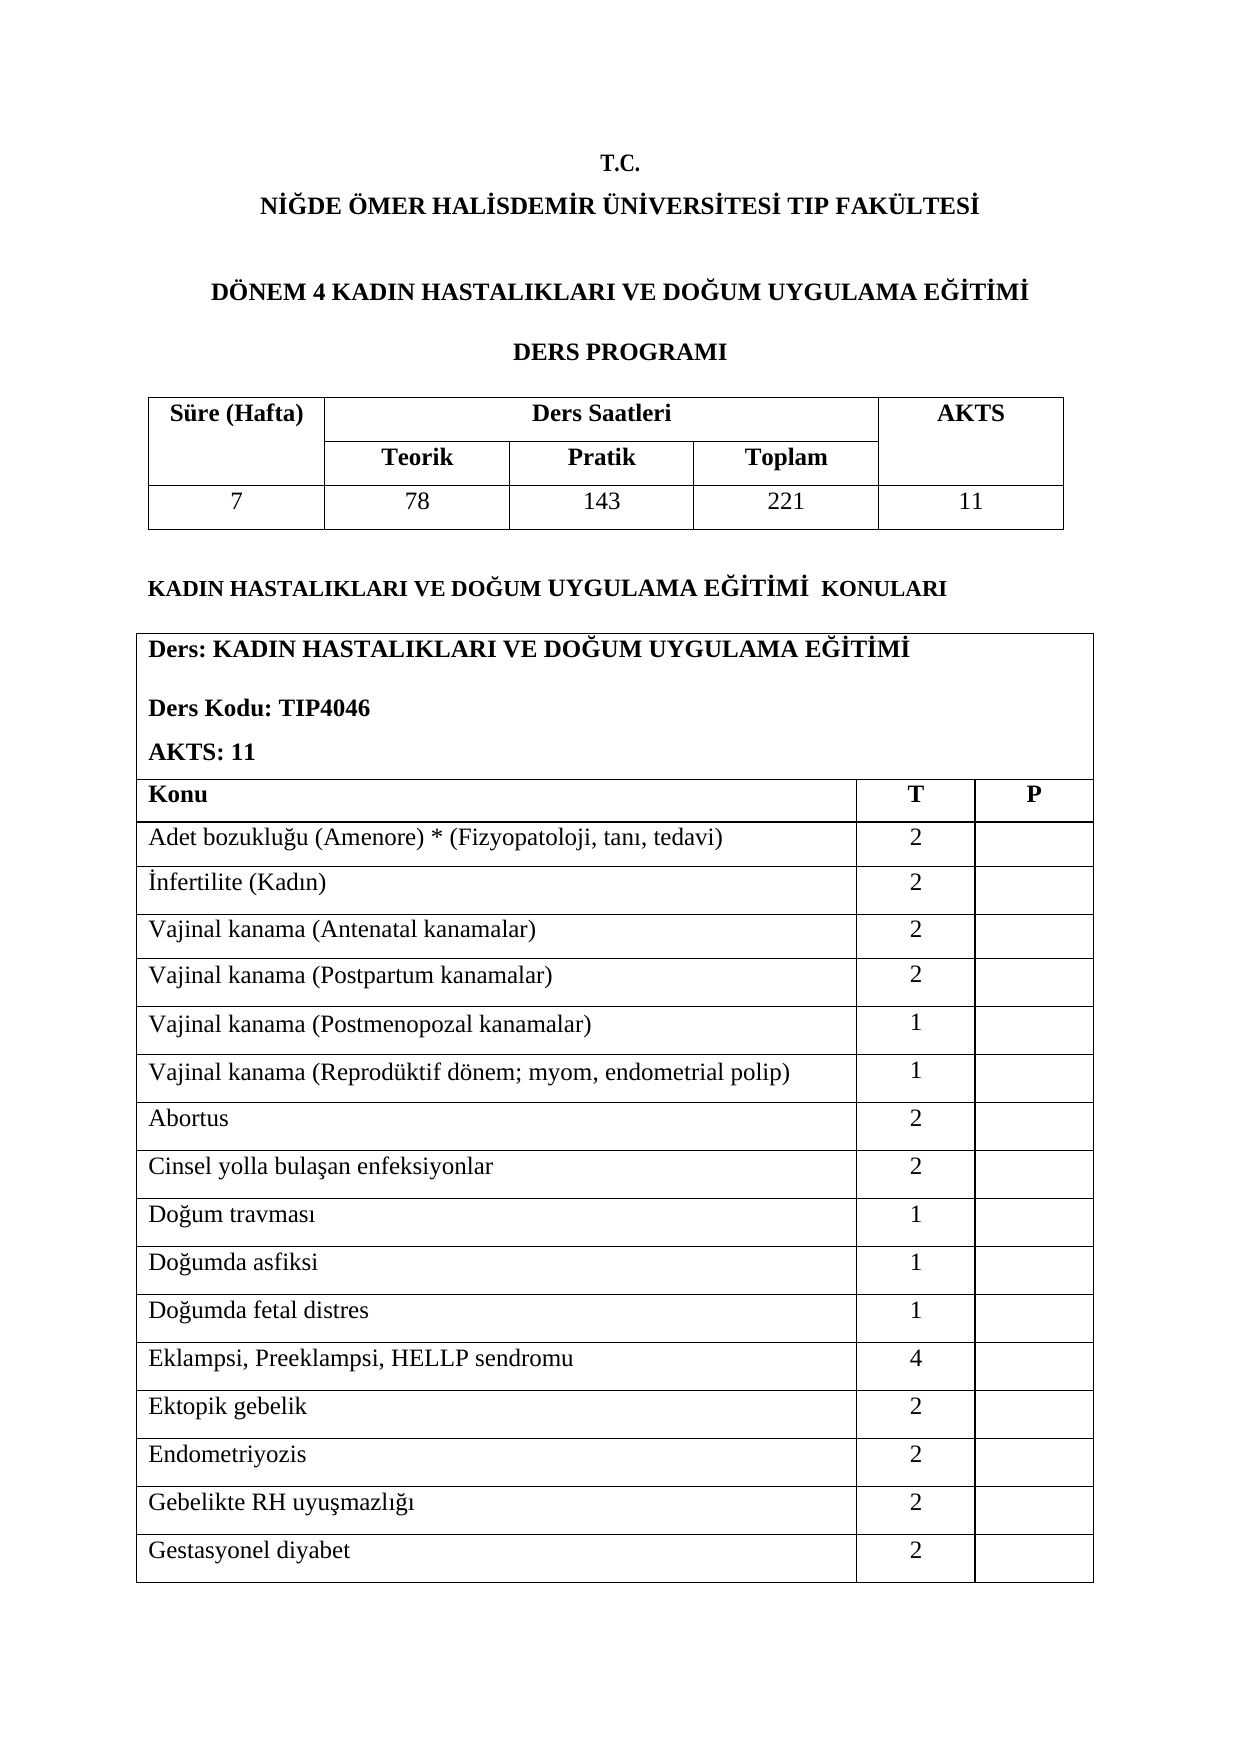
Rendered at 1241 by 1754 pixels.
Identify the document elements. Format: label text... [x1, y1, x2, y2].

table_cell 2 [857, 823, 974, 866]
table_cell Gebelikte RH uyuşmazlığı [137, 1487, 856, 1534]
table_cell Vajinal kanama (Antenatal kanamalar) [137, 915, 856, 958]
table_cell Pratik [510, 442, 693, 485]
table_cell 2 [857, 1487, 974, 1534]
table_cell [976, 823, 1093, 866]
table_cell Doğumda asfiksi [137, 1247, 856, 1294]
table_cell 2 [857, 1391, 974, 1438]
table_cell 7 [149, 486, 324, 529]
table_header Süre (Hafta) [149, 398, 324, 485]
table_cell 2 [857, 1103, 974, 1150]
table_cell Doğum travması [137, 1199, 856, 1246]
table_cell [976, 1487, 1093, 1534]
table_cell Vajinal kanama (Postpartum kanamalar) [137, 959, 856, 1006]
table_cell 221 [694, 486, 878, 529]
text NİĞDE ÖMER HALİSDEMİR ÜNİVERSİTESİ TIP FAKÜLTESİ [148, 191, 1093, 219]
text T.C. [148, 148, 1093, 176]
table_cell [976, 1295, 1093, 1342]
table_cell Vajinal kanama (Reprodüktif dönem; myom, endometrial polip) [137, 1055, 856, 1102]
table_cell P [976, 780, 1093, 821]
text DERS PROGRAMI [148, 337, 1093, 366]
table_cell İnfertilite (Kadın) [137, 867, 856, 913]
table_cell 11 [879, 486, 1063, 529]
table_header Ders Saatleri [325, 398, 878, 441]
table_cell Abortus [137, 1103, 856, 1150]
table_cell [976, 1151, 1093, 1198]
table_cell 1 [857, 1199, 974, 1246]
table_cell 2 [857, 867, 974, 913]
table_cell [976, 867, 1093, 913]
table_cell 4 [857, 1343, 974, 1390]
table_cell [976, 1535, 1093, 1582]
table_cell Endometriyozis [137, 1439, 856, 1486]
table_cell 2 [857, 1151, 974, 1198]
table_cell Teorik [325, 442, 509, 485]
text DÖNEM 4 KADIN HASTALIKLARI VE DOĞUM UYGULAMA EĞİTİMİ [148, 277, 1093, 306]
table_cell [976, 1103, 1093, 1150]
table_cell 78 [325, 486, 509, 529]
table_header AKTS [879, 398, 1063, 485]
table_header Ders: KADIN HASTALIKLARI VE DOĞUM UYGULAMA EĞİTİMİ Ders Kodu: TIP4046 AKTS: 11 [137, 634, 1093, 778]
table_cell T [857, 780, 974, 821]
table_cell [976, 959, 1093, 1006]
table_cell [976, 1199, 1093, 1246]
table_cell Gestasyonel diyabet [137, 1535, 856, 1582]
table_cell [976, 1439, 1093, 1486]
table_cell 1 [857, 1055, 974, 1102]
table_cell Eklampsi, Preeklampsi, HELLP sendromu [137, 1343, 856, 1390]
table_cell [976, 1055, 1093, 1102]
table_cell Konu [137, 780, 856, 821]
table_cell Adet bozukluğu (Amenore) * (Fizyopatoloji, tanı, tedavi) [137, 823, 856, 866]
table_cell [976, 1247, 1093, 1294]
table_cell 2 [857, 959, 974, 1006]
table_cell 1 [857, 1295, 974, 1342]
table_cell Doğumda fetal distres [137, 1295, 856, 1342]
table_cell Ektopik gebelik [137, 1391, 856, 1438]
table_cell 2 [857, 1439, 974, 1486]
table_cell [976, 1007, 1093, 1054]
table_cell 1 [857, 1007, 974, 1054]
table_cell [976, 915, 1093, 958]
table_cell 143 [510, 486, 693, 529]
text KADIN HASTALIKLARI VE DOĞUM UYGULAMA EĞİTİMİ KONULARI [148, 573, 1093, 602]
table_cell Toplam [694, 442, 878, 485]
table_cell [976, 1391, 1093, 1438]
table_cell Vajinal kanama (Postmenopozal kanamalar) [137, 1007, 856, 1054]
table_cell Cinsel yolla bulaşan enfeksiyonlar [137, 1151, 856, 1198]
table_cell 1 [857, 1247, 974, 1294]
table_cell 2 [857, 1535, 974, 1582]
table_cell [976, 1343, 1093, 1390]
table_cell 2 [857, 915, 974, 958]
